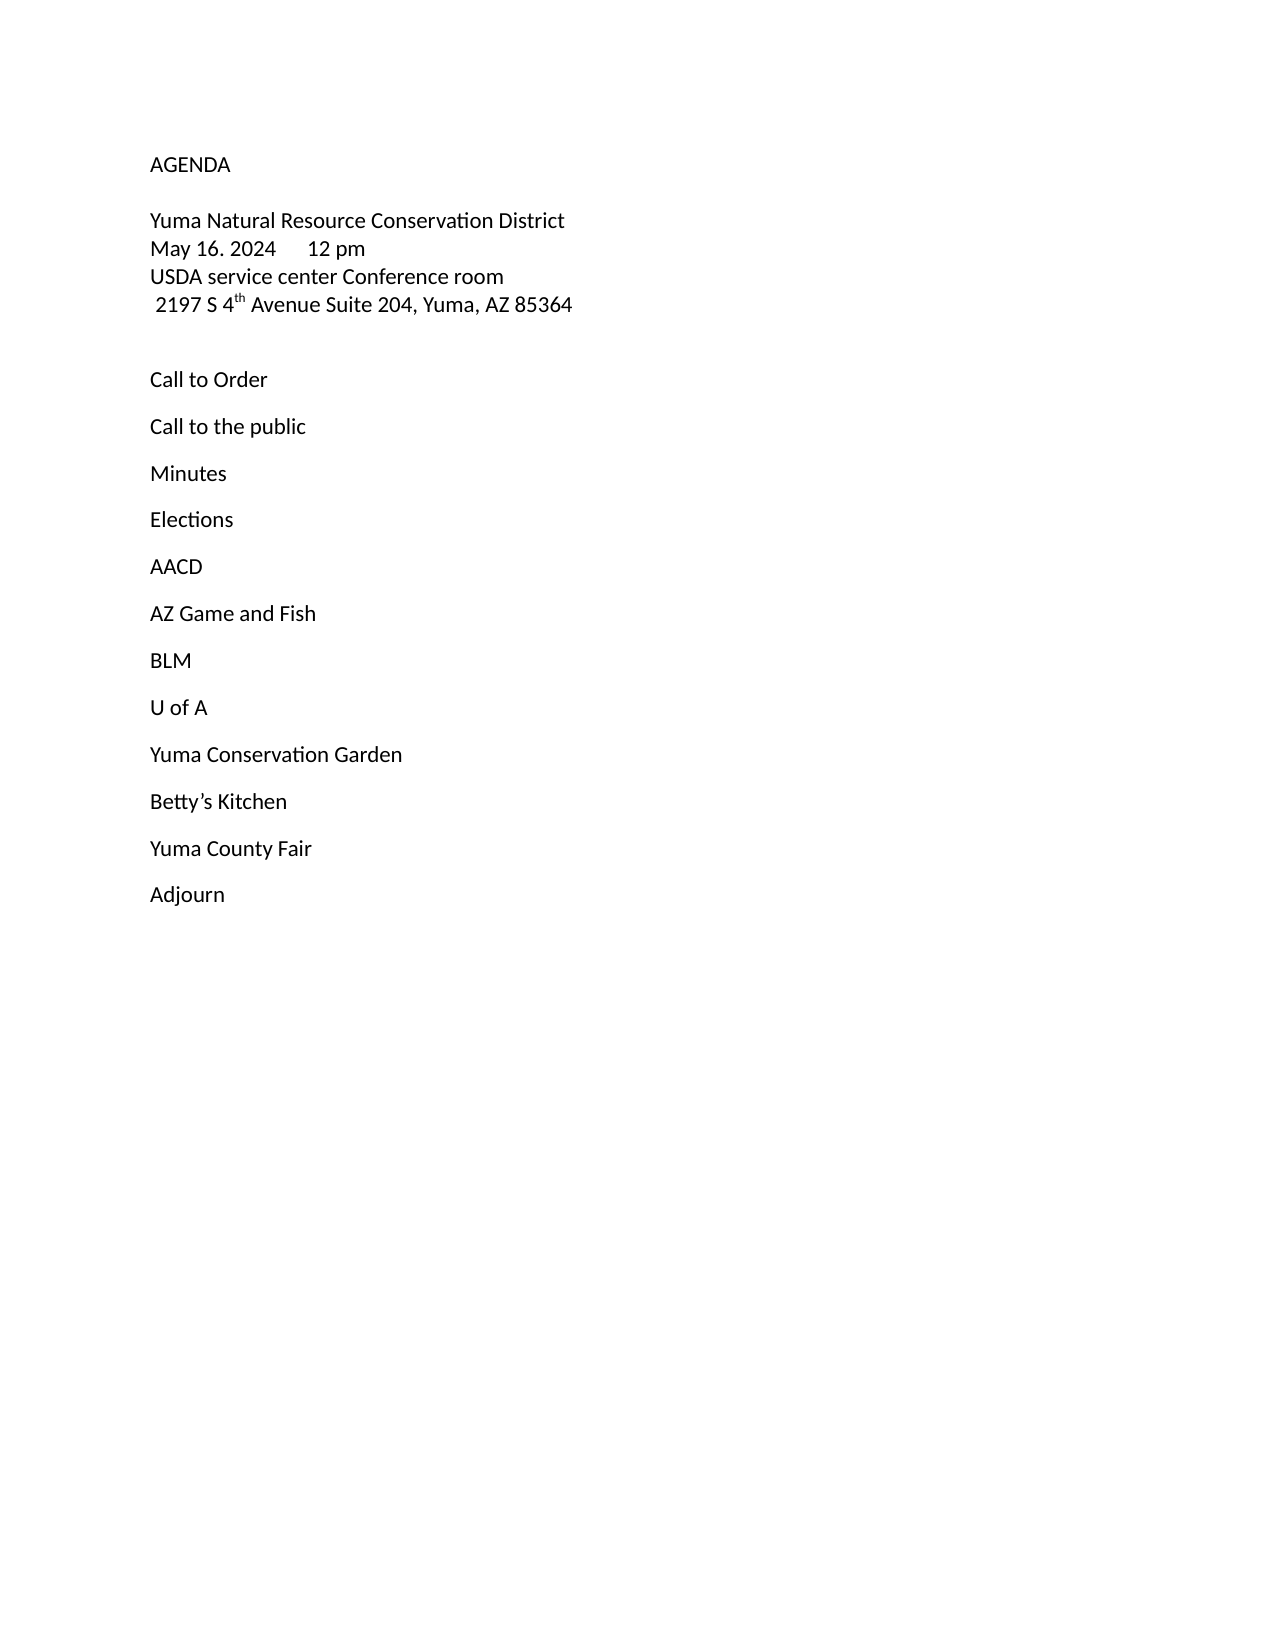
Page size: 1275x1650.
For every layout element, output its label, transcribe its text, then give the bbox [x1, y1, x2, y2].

text Minutes [150, 459, 1125, 487]
text AZ Game and Fish [150, 599, 1125, 627]
text AACD [150, 552, 1125, 581]
text USDA service center Conference room [150, 262, 1125, 290]
text Call to Order [150, 365, 1125, 393]
text 2197 S 4th Avenue Suite 204, Yuma, AZ 85364 [150, 290, 1125, 318]
text Yuma Conservation Garden [150, 740, 1125, 768]
text U of A [150, 693, 1125, 721]
text AGENDA [150, 150, 1125, 178]
text Elections [150, 506, 1125, 534]
text Call to the public [150, 412, 1125, 440]
text Yuma County Fair [150, 834, 1125, 862]
text Yuma Natural Resource Conservation District [150, 206, 1125, 234]
text Betty’s Kitchen [150, 787, 1125, 815]
text BLM [150, 646, 1125, 674]
text Adjourn [150, 881, 1125, 909]
text May 16. 2024 12 pm [150, 234, 1125, 262]
